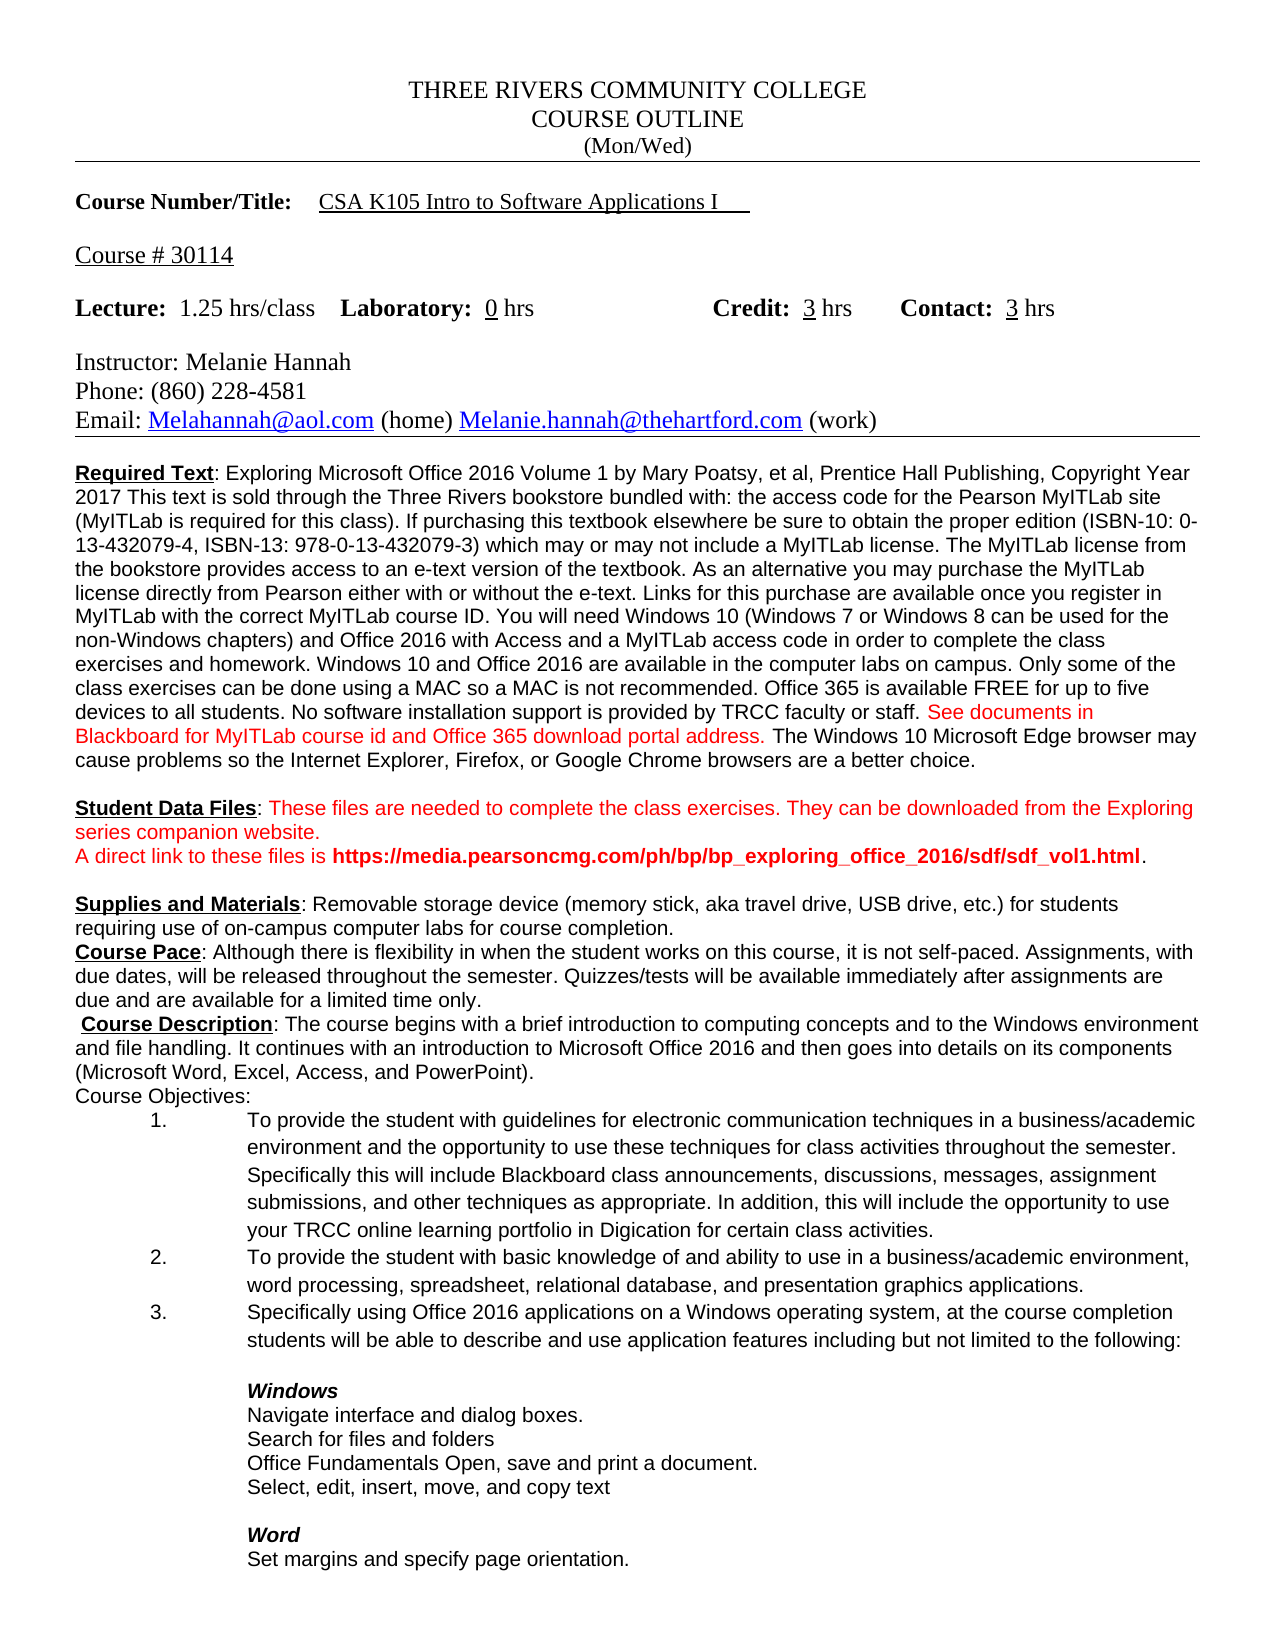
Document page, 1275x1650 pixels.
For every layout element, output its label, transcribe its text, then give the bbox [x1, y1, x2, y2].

text Course Description: The course begins with a brief introduction to computing concepts and to the Windows environment and file handling. It continues with an introduction to Microsoft Office 2016 and then goes into details on its components (Microsoft Word, Excel, Access, and PowerPoint). [75, 1012, 1200, 1083]
text Email: Melahannah@aol.com (home) Melanie.hannah@thehartford.com (work) [75, 405, 1200, 436]
text Course # 30114 [75, 240, 1200, 268]
list Navigate interface and dialog boxes. [247, 1403, 1200, 1427]
text Lecture: 1.25 hrs/class Laboratory: 0 hrs Credit: 3 hrs Contact: 3 hrs [75, 293, 1200, 322]
list To provide the student with guidelines for electronic communication techniques in a business/academic environment and the opportunity to use these techniques for class activities throughout the semester. Specifically this will include Blackboard class announcements, discussions, messages, assignment submissions, and other techniques as appropriate. In addition, this will include the opportunity to use your TRCC online learning portfolio in Digication for certain class activities. [150, 1107, 1200, 1241]
list Set margins and specify page orientation. [247, 1547, 1200, 1571]
list To provide the student with basic knowledge of and ability to use in a business/academic environment, word processing, spreadsheet, relational database, and presentation graphics applications. [150, 1245, 1200, 1296]
list Office Fundamentals Open, save and print a document. [247, 1451, 1200, 1475]
text Instructor: Melanie Hannah [75, 347, 1200, 376]
text Course Pace: Although there is flexibility in when the student works on this course, it is not self-paced. Assignments, with due dates, will be released throughout the semester. Quizzes/tests will be available immediately after assignments are due and are available for a limited time only. [75, 940, 1200, 1012]
list Search for files and folders [247, 1427, 1200, 1451]
text Course Objectives: [75, 1083, 1200, 1107]
text Required Text: Exploring Microsoft Office 2016 Volume 1 by Mary Poatsy, et al, Prentice Hall Publishing, Copyright Year 2017 This text is sold through the Three Rivers bookstore bundled with: the access code for the Pearson MyITLab site (MyITLab is required for this class). If purchasing this textbook elsewhere be sure to obtain the proper edition (ISBN-10: 0-13-432079-4, ISBN-13: 978-0-13-432079-3) which may or may not include a MyITLab license. The MyITLab license from the bookstore provides access to an e-text version of the textbook. As an alternative you may purchase the MyITLab license directly from Pearson either with or without the e-text. Links for this purchase are available once you register in MyITLab with the correct MyITLab course ID. You will need Windows 10 (Windows 7 or Windows 8 can be used for the non-Windows chapters) and Office 2016 with Access and a MyITLab access code in order to complete the class exercises and homework. Windows 10 and Office 2016 are available in the computer labs on campus. Only some of the class exercises can be done using a MAC so a MAC is not recommended. Office 365 is available FREE for up to five devices to all students. No software installation support is provided by TRCC faculty or staff. See documents in Blackboard for MyITLab course id and Office 365 download portal address. The Windows 10 Microsoft Edge browser may cause problems so the Internet Explorer, Firefox, or Google Chrome browsers are a better choice. [75, 461, 1200, 772]
list Select, edit, insert, move, and copy text [247, 1475, 1200, 1499]
text Course Number/Title: CSA K105 Intro to Software Applications I [75, 188, 1200, 215]
list Windows [247, 1379, 1200, 1403]
text Student Data Files: These files are needed to complete the class exercises. They can be downloaded from the Exploring series companion website. [75, 796, 1200, 844]
list Specifically using Office 2016 applications on a Windows operating system, at the course completion students will be able to describe and use application features including but not limited to the following: [150, 1300, 1200, 1351]
text COURSE OUTLINE [75, 104, 1200, 132]
text (Mon/Wed) [75, 132, 1200, 161]
text Supplies and Materials: Removable storage device (memory stick, aka travel drive, USB drive, etc.) for students requiring use of on-campus computer labs for course completion. [75, 892, 1200, 940]
list Word [247, 1523, 1200, 1547]
subtitle THREE RIVERS COMMUNITY COLLEGE [75, 75, 1200, 104]
text A direct link to these files is https://media.pearsoncmg.com/ph/bp/bp_exploring_office_2016/sdf/sdf_vol1.html. [75, 844, 1200, 868]
text Phone: (860) 228-4581 [75, 376, 1200, 405]
